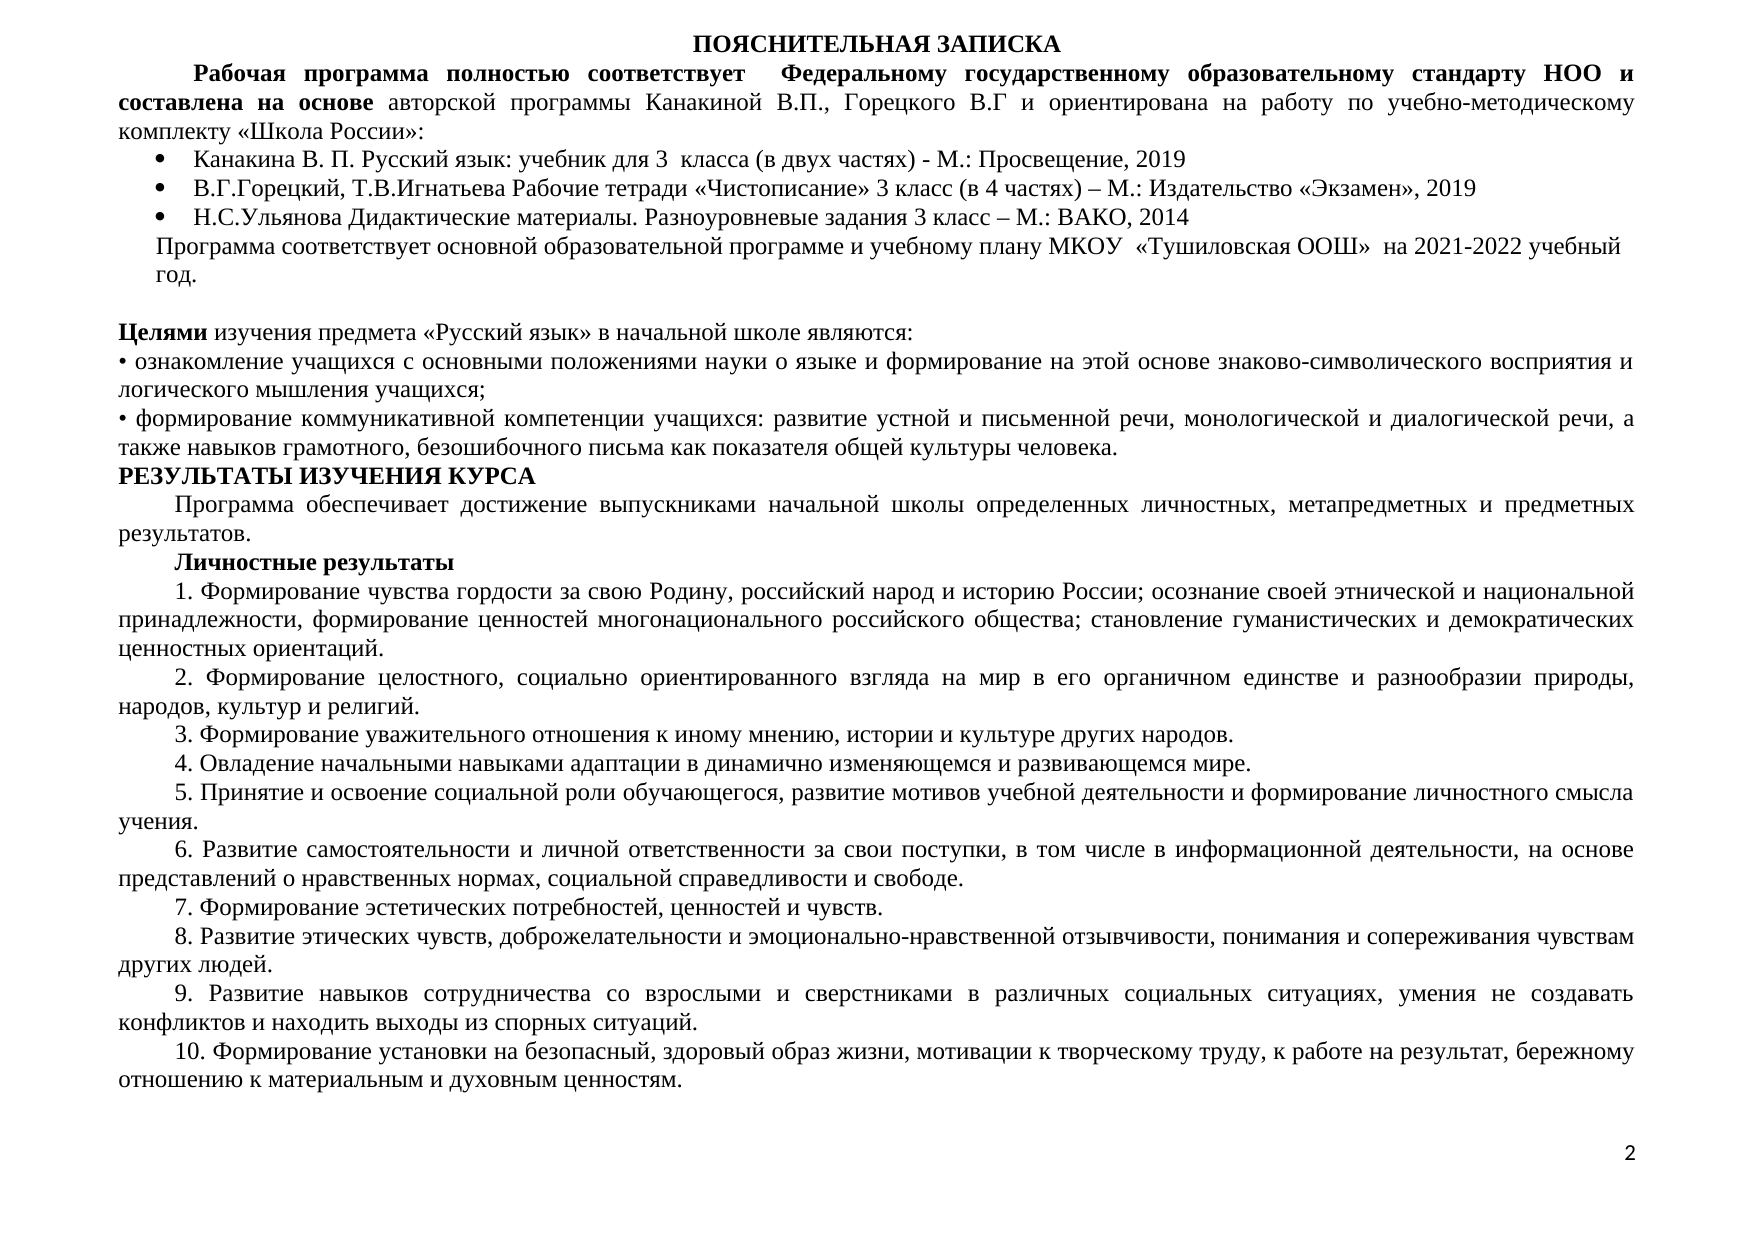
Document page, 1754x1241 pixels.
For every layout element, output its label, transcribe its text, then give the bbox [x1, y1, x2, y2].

text • формирование коммуникативной компетенции учащихся: развитие устной и письменной речи, монологической и диалогической речи, а также навыков грамотного, безошибочного письма как показателя общей культуры человека. [118, 403, 1636, 461]
text Программа обеспечивает достижение выпускниками начальной школы определенных личностных, метапредметных и предметных результатов. [118, 489, 1636, 547]
text 7. Формирование эстетических потребностей, ценностей и чувств. [118, 892, 1636, 921]
text 1. Формирование чувства гордости за свою Родину, российский народ и историю России; осознание своей этнической и национальной принадлежности, формирование ценностей многонационального российского общества; становление гуманистических и демократических ценностных ориентаций. [118, 576, 1636, 662]
text 2. Формирование целостного, социально ориентированного взгляда на мир в его органичном единстве и разнообразии природы, народов, культур и религий. [118, 662, 1636, 719]
text 4. Овладение начальными навыками адаптации в динамично изменяющемся и развивающемся мире. [118, 748, 1636, 777]
text Целями изучения предмета «Русский язык» в начальной школе являются: [118, 317, 1636, 346]
text Результаты изучения курса [118, 461, 1636, 489]
text ПОЯСНИТЕЛЬНАЯ ЗАПИСКА [118, 29, 1636, 58]
list Канакина В. П. Русский язык: учебник для 3 класса (в двух частях) - М.: Просвещение, 2019 [156, 144, 1636, 173]
text 8. Развитие этических чувств, доброжелательности и эмоционально-нравственной отзывчивости, понимания и сопереживания чувствам других людей. [118, 921, 1636, 978]
text Программа соответствует основной образовательной программе и учебному плану МКОУ «Тушиловская ООШ» на 2021-2022 учебный год. [156, 231, 1636, 288]
list Н.С.Ульянова Дидактические материалы. Разноуровневые задания 3 класс – М.: ВАКО, 2014 [156, 202, 1636, 231]
text 6. Развитие самостоятельности и личной ответственности за свои поступки, в том числе в информационной деятельности, на основе представлений о нравственных нормах, социальной справедливости и свободе. [118, 834, 1636, 892]
text 5. Принятие и освоение социальной роли обучающегося, развитие мотивов учебной деятельности и формирование личностного смысла учения. [118, 777, 1636, 834]
text • ознакомление учащихся с основными положениями науки о языке и формирование на этой основе знаково-символического восприятия и логического мышления учащихся; [118, 346, 1636, 403]
text Рабочая программа полностью соответствует Федеральному государственному образовательному стандарту НОО и составлена на основе авторской программы Канакиной В.П., Горецкого В.Г и ориентирована на работу по учебно-методическому комплекту «Школа России»: [118, 58, 1636, 144]
list В.Г.Горецкий, Т.В.Игнатьева Рабочие тетради «Чистописание» 3 класс (в 4 частях) – М.: Издательство «Экзамен», 2019 [156, 173, 1636, 202]
text 10. Формирование установки на безопасный, здоровый образ жизни, мотивации к творческому труду, к работе на результат, бережному отношению к материальным и духовным ценностям. [118, 1036, 1636, 1093]
text Личностные результаты [118, 547, 1636, 576]
text 3. Формирование уважительного отношения к иному мнению, истории и культуре других народов. [118, 719, 1636, 748]
text 9. Развитие навыков сотрудничества со взрослыми и сверстниками в различных социальных ситуациях, умения не создавать конфликтов и находить выходы из спорных ситуаций. [118, 978, 1636, 1036]
